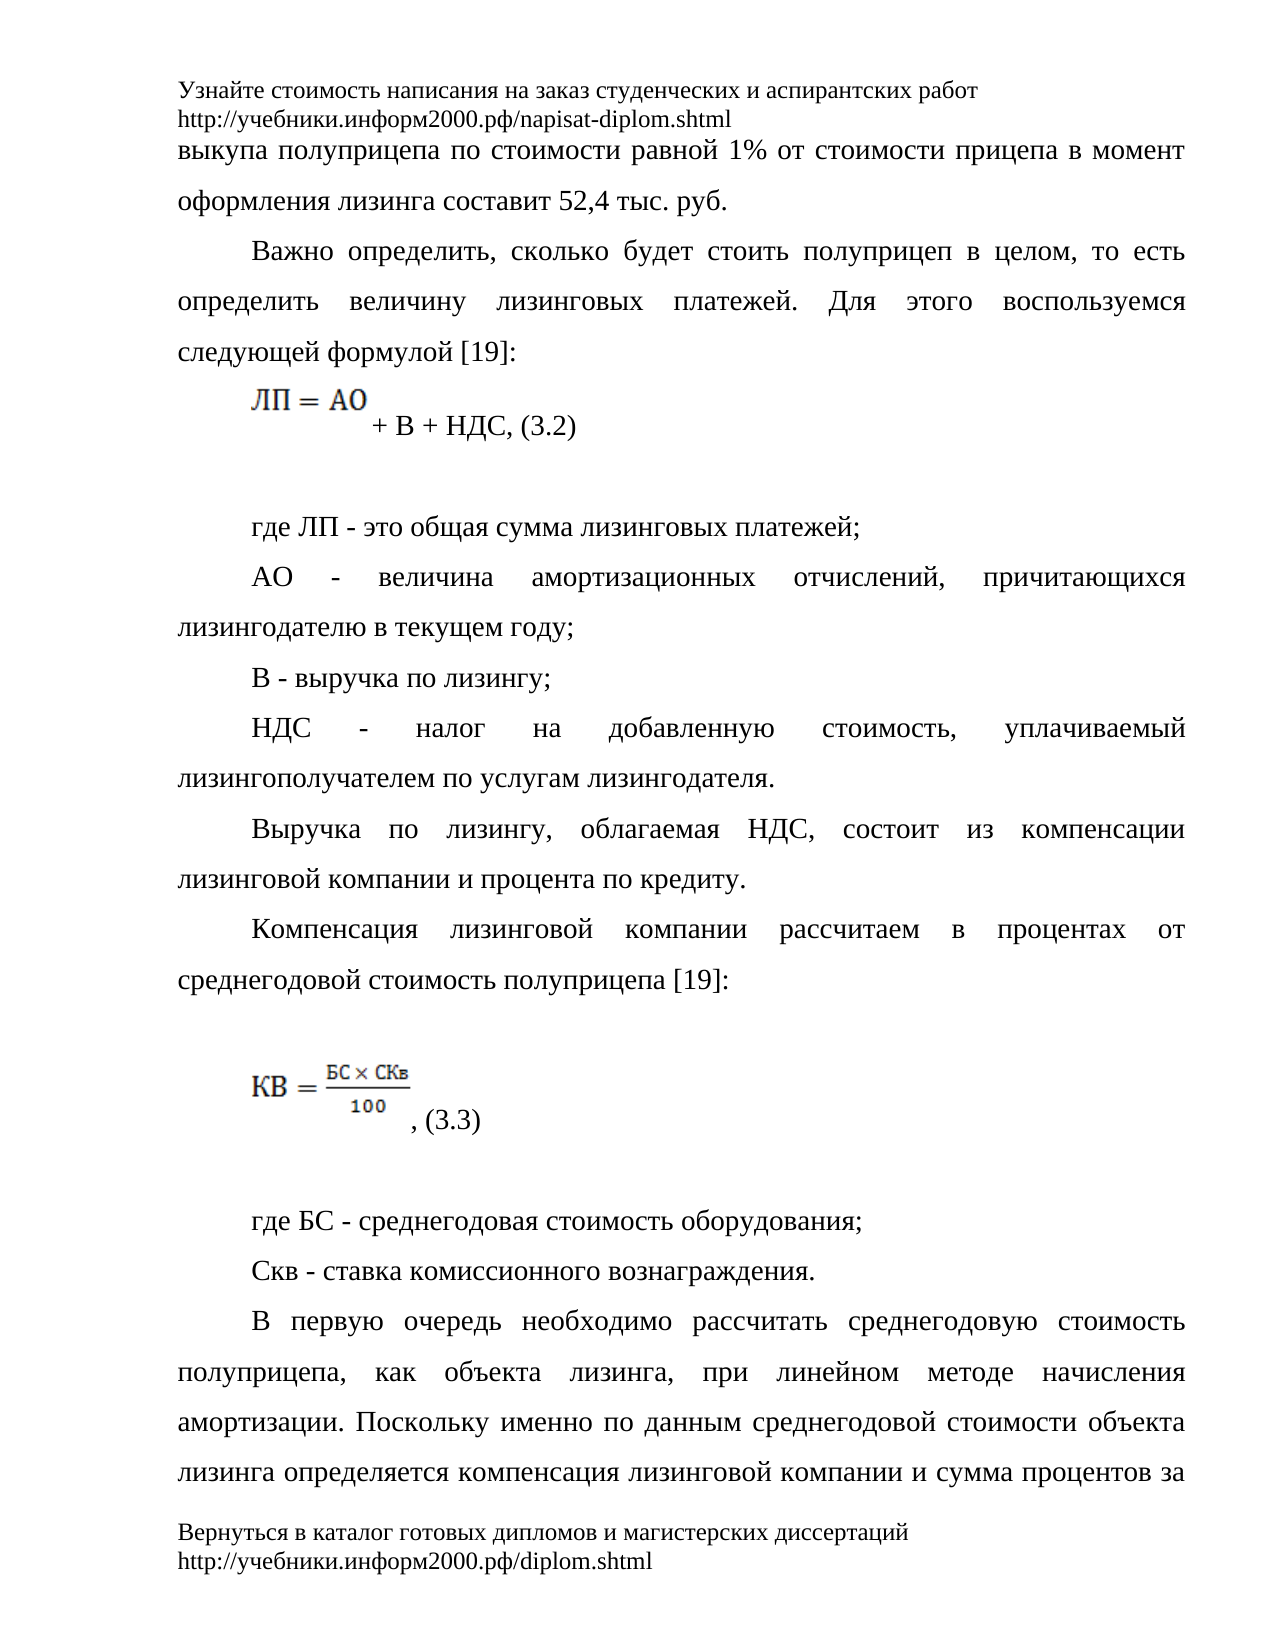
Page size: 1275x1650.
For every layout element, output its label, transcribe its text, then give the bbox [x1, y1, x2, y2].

text Важно определить, сколько будет стоить полуприцеп в целом, то есть определить величину лизинговых платежей. Для этого воспользуемся следующей формулой [19]: [177, 233, 1186, 367]
text где БС - среднегодовая стоимость оборудования; [177, 1203, 1186, 1236]
text Скв - ставка комиссионного вознаграждения. [177, 1253, 1186, 1287]
picture [251, 1062, 411, 1130]
text Выручка по лизингу, облагаемая НДС, состоит из компенсации лизинговой компании и процента по кредиту. [177, 811, 1186, 895]
text НДС - налог на добавленную стоимость, уплачиваемый лизингополучателем по услугам лизингодателя. [177, 710, 1186, 794]
picture [251, 384, 372, 436]
text Компенсация лизинговой компании рассчитаем в процентах от среднегодовой стоимость полуприцепа [19]: [177, 911, 1186, 995]
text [177, 1303, 1186, 1488]
text где ЛП - это общая сумма лизинговых платежей; [177, 509, 1186, 542]
text В - выручка по лизингу; [177, 660, 1186, 693]
text + В + НДС, (3.2) [177, 384, 1186, 442]
text , (3.3) [177, 1062, 1186, 1136]
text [177, 132, 1186, 216]
text АО - величина амортизационных отчислений, причитающихся лизингодателю в текущем году; [177, 559, 1186, 643]
